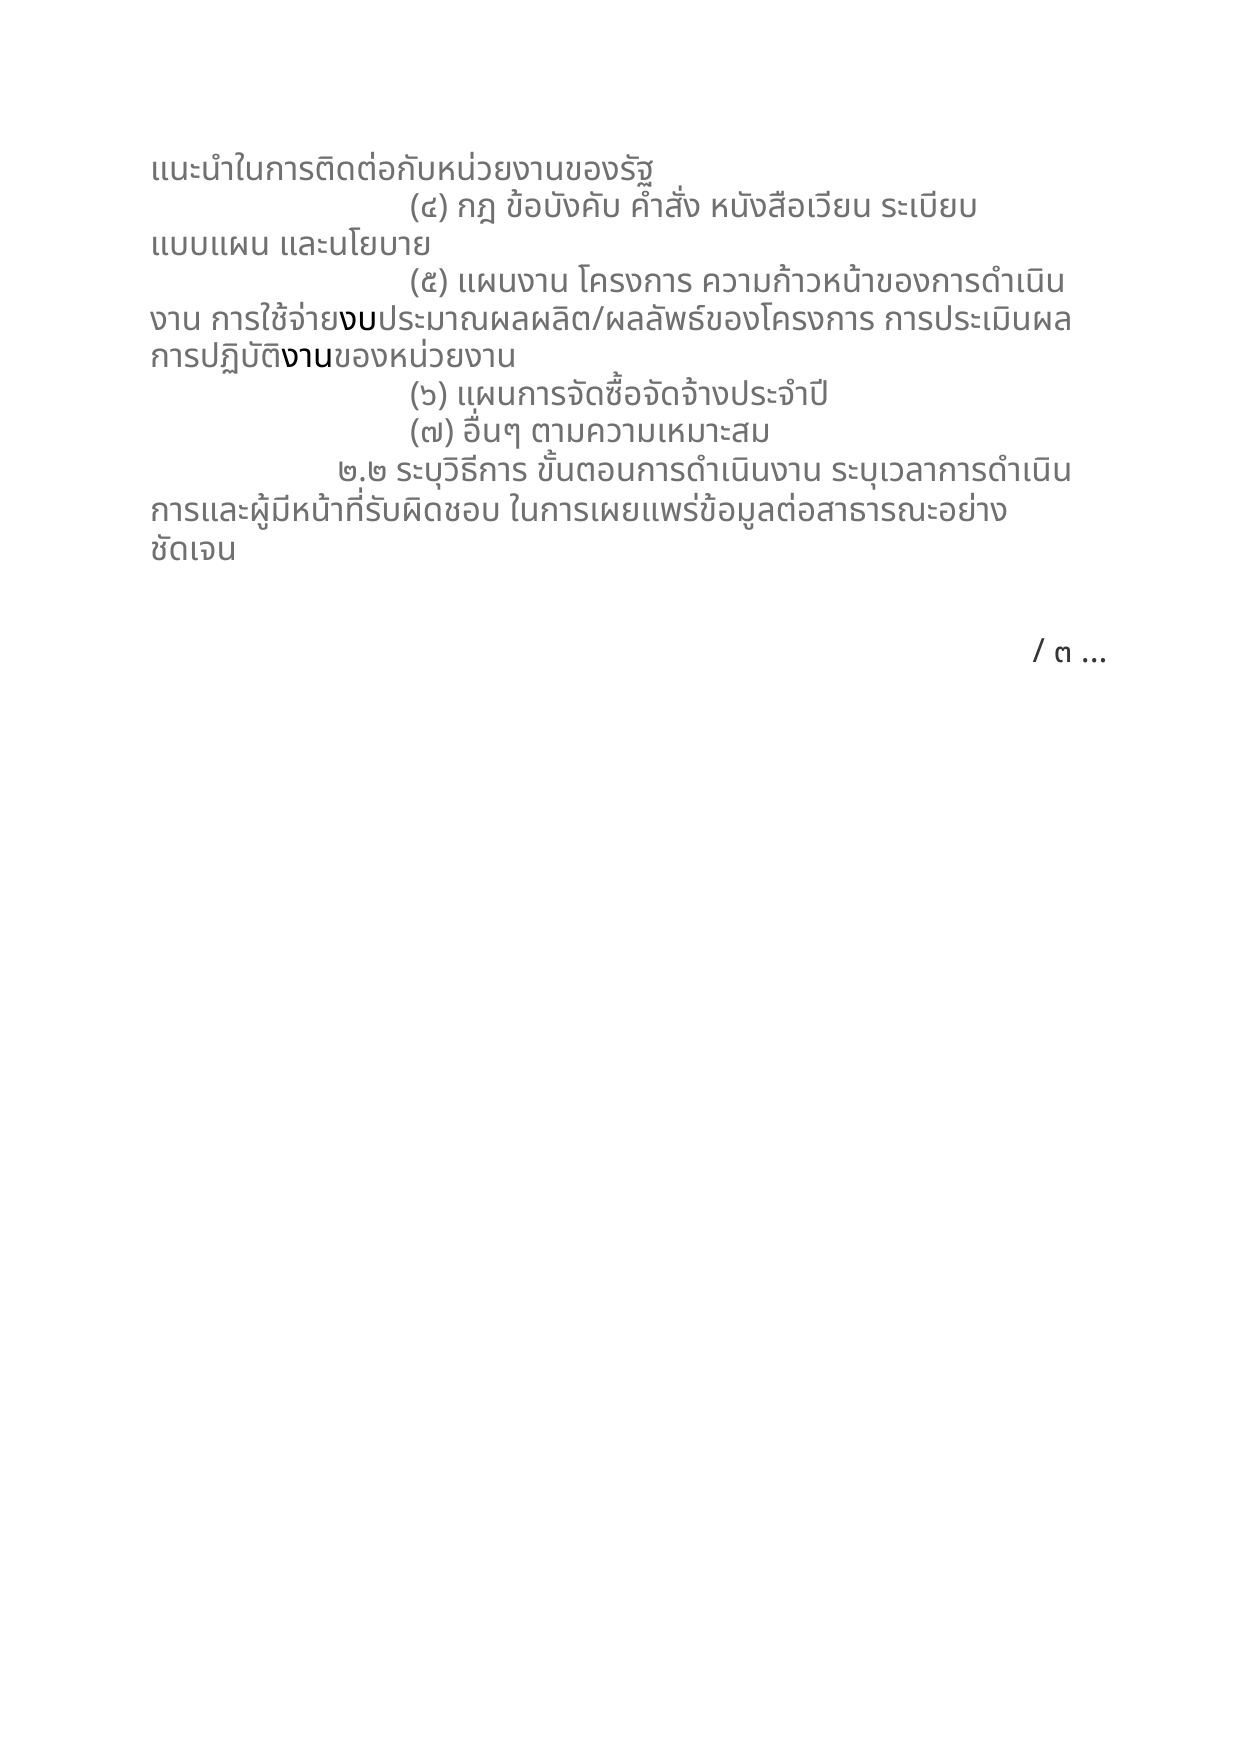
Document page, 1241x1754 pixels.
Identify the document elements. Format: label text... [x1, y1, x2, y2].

text (๗) อื่นๆ ตามความเหมาะสม [150, 412, 1090, 450]
text (๔) กฎ ข้อบังคับ คำสั่ง หนังสือเวียน ระเบียบ แบบแผน และนโยบาย [150, 187, 1090, 262]
text ๒.๒ ระบุวิธีการ ขั้นตอนการดำเนินงาน ระบุเวลาการดำเนินการและผู้มีหน้าที่รับผิดชอบ ในการเผยแพร่ข้อมูลต่อสาธารณะอย่างชัดเจน [150, 450, 1090, 568]
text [150, 150, 1090, 187]
text (๖) แผนการจัดซื้อจัดจ้างประจำปี [150, 375, 1090, 412]
text (๕) แผนงาน โครงการ ความก้าวหน้าของการดำเนินงาน การใช้จ่ายงบประมาณผลผลิต/ผลลัพธ์ของโครงการ การประเมินผลการปฏิบัติงานของหน่วยงาน [150, 262, 1090, 375]
